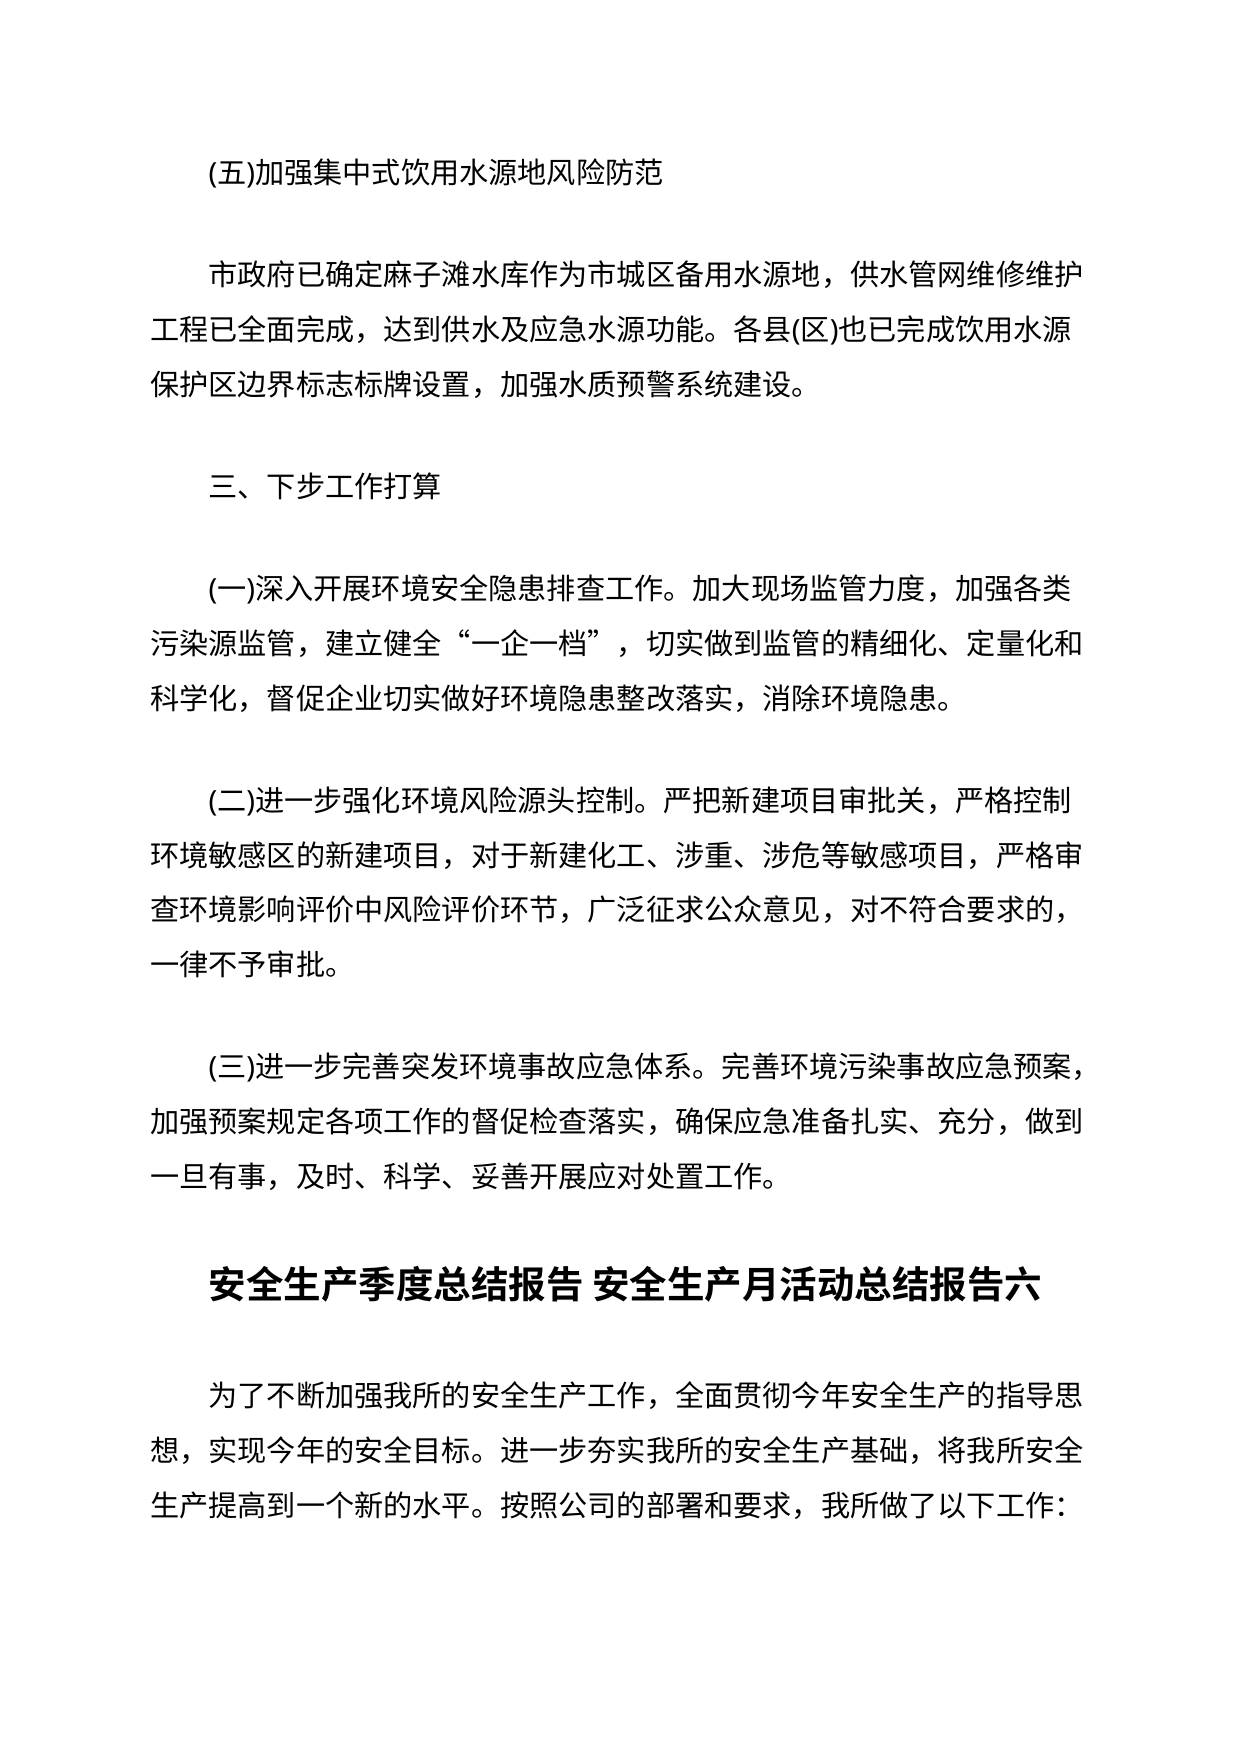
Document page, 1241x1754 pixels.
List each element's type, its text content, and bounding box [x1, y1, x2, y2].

text 安全生产季度总结报告 安全生产月活动总结报告六 [150, 1255, 1090, 1309]
text (五)加强集中式饮用水源地风险防范 [150, 150, 1090, 192]
text 三、下步工作打算 [150, 464, 1090, 506]
text 为了不断加强我所的安全生产工作，全面贯彻今年安全生产的指导思想，实现今年的安全目标。进一步夯实我所的安全生产基础，将我所安全生产提高到一个新的水平。按照公司的部署和要求，我所做了以下工作： [150, 1373, 1090, 1525]
text 市政府已确定麻子滩水库作为市城区备用水源地，供水管网维修维护工程已全面完成，达到供水及应急水源功能。各县(区)也已完成饮用水源保护区边界标志标牌设置，加强水质预警系统建设。 [150, 252, 1090, 404]
text (一)深入开展环境安全隐患排查工作。加大现场监管力度，加强各类污染源监管，建立健全“一企一档”，切实做到监管的精细化、定量化和科学化，督促企业切实做好环境隐患整改落实，消除环境隐患。 [150, 565, 1090, 718]
text (三)进一步完善突发环境事故应急体系。完善环境污染事故应急预案，加强预案规定各项工作的督促检查落实，确保应急准备扎实、充分，做到一旦有事，及时、科学、妥善开展应对处置工作。 [150, 1044, 1090, 1196]
text (二)进一步强化环境风险源头控制。严把新建项目审批关，严格控制环境敏感区的新建项目，对于新建化工、涉重、涉危等敏感项目，严格审查环境影响评价中风险评价环节，广泛征求公众意见，对不符合要求的，一律不予审批。 [150, 777, 1090, 984]
